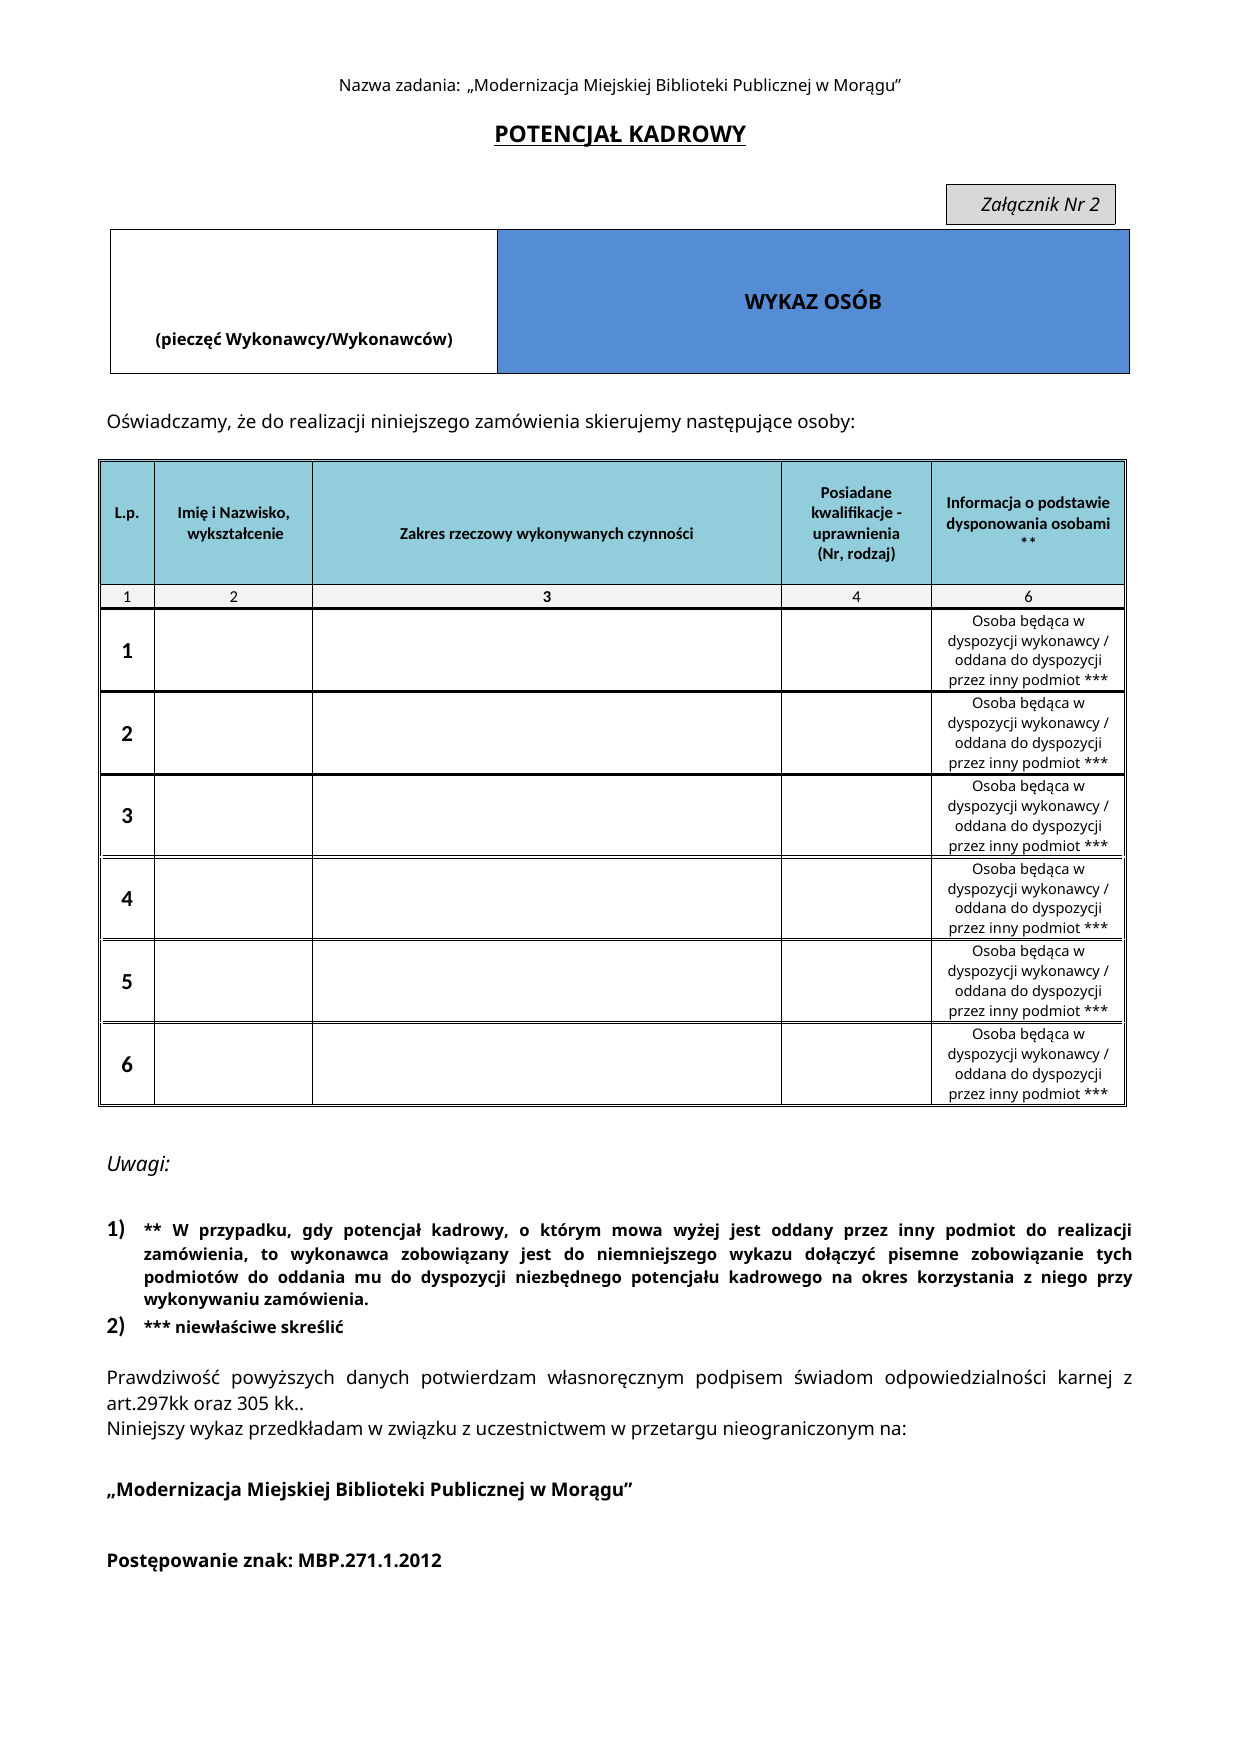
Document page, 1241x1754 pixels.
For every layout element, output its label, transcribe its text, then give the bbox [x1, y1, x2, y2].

table_cell [782, 859, 931, 938]
list *** niewłaściwe skreślić [106, 1311, 1134, 1339]
table_cell Osoba będąca w dyspozycji wykonawcy / oddana do dyspozycji przez inny podmiot *** [932, 693, 1124, 773]
table_cell 2 [155, 585, 312, 607]
table_cell 3 [101, 776, 154, 855]
table_cell Osoba będąca w dyspozycji wykonawcy / oddana do dyspozycji przez inny podmiot *** [932, 938, 1125, 1021]
table_cell 4 [99, 855, 154, 938]
table_cell [155, 693, 312, 773]
table_cell [313, 693, 781, 773]
table_cell [782, 941, 931, 1021]
text Niniejszy wykaz przedkładam w związku z uczestnictwem w przetargu nieograniczonym na: [106, 1415, 1134, 1441]
table_header (pieczęć Wykonawcy/Wykonawców) [111, 230, 497, 373]
text Prawdziwość powyższych danych potwierdzam własnoręcznym podpisem świadom odpowiedzialności karnej z art.297kk oraz 305 kk.. [106, 1364, 1134, 1415]
table_cell Osoba będąca w dyspozycji wykonawcy / oddana do dyspozycji przez inny podmiot *** [932, 776, 1124, 855]
table_header WYKAZ OSÓB [498, 230, 1129, 373]
table_cell [155, 859, 312, 938]
table_cell 6 [932, 585, 1124, 607]
table_cell 1 [101, 585, 154, 607]
table_cell 4 [782, 585, 931, 607]
table_cell [155, 941, 312, 1021]
table_cell [313, 1024, 781, 1103]
table_cell [155, 776, 312, 855]
table_cell [313, 776, 781, 855]
text Oświadczamy, że do realizacji niniejszego zamówienia skierujemy następujące osoby: [106, 408, 1134, 434]
table_cell 2 [101, 693, 154, 773]
list ** W przypadku, gdy potencjał kadrowy, o którym mowa wyżej jest oddany przez inny podmiot do realizacji zamówienia, to wykonawca zobowiązany jest do niemniejszego wykazu dołączyć pisemne zobowiązanie tych podmiotów do oddania mu do dyspozycji niezbędnego potencjału kadrowego na okres korzystania z niego przy wykonywaniu zamówienia. [106, 1214, 1134, 1311]
table_cell [782, 610, 931, 690]
table_cell Osoba będąca w dyspozycji wykonawcy / oddana do dyspozycji przez inny podmiot *** [932, 1021, 1124, 1103]
table_header Posiadane kwalifikacje - uprawnienia (Nr, rodzaj) [782, 462, 931, 584]
table_cell 1 [101, 610, 154, 690]
text Postępowanie znak: MBP.271.1.2012 [106, 1537, 1134, 1573]
text Uwagi: [106, 1149, 1134, 1178]
table_header Imię i Nazwisko, wykształcenie [155, 462, 312, 584]
table_cell [313, 859, 781, 938]
table_cell [155, 610, 312, 690]
subtitle POTENCJAŁ KADROWY [106, 118, 1134, 149]
table_header Zakres rzeczowy wykonywanych czynności [313, 462, 781, 584]
table_cell [782, 1024, 931, 1103]
table_cell [155, 1024, 312, 1103]
table_cell [782, 776, 931, 855]
table_cell Osoba będąca w dyspozycji wykonawcy / oddana do dyspozycji przez inny podmiot *** [932, 610, 1124, 690]
table_cell 5 [99, 938, 154, 1021]
table_cell [782, 693, 931, 773]
table_header Informacja o podstawie dysponowania osobami ** [932, 462, 1124, 584]
text „Modernizacja Miejskiej Biblioteki Publicznej w Morągu” [106, 1466, 1134, 1502]
table_cell 3 [313, 585, 781, 607]
table_cell [313, 610, 781, 690]
table_cell 6 [101, 1021, 154, 1103]
table_cell Osoba będąca w dyspozycji wykonawcy / oddana do dyspozycji przez inny podmiot *** [932, 855, 1125, 938]
table_header L.p. [101, 462, 154, 584]
table_cell [313, 941, 781, 1021]
